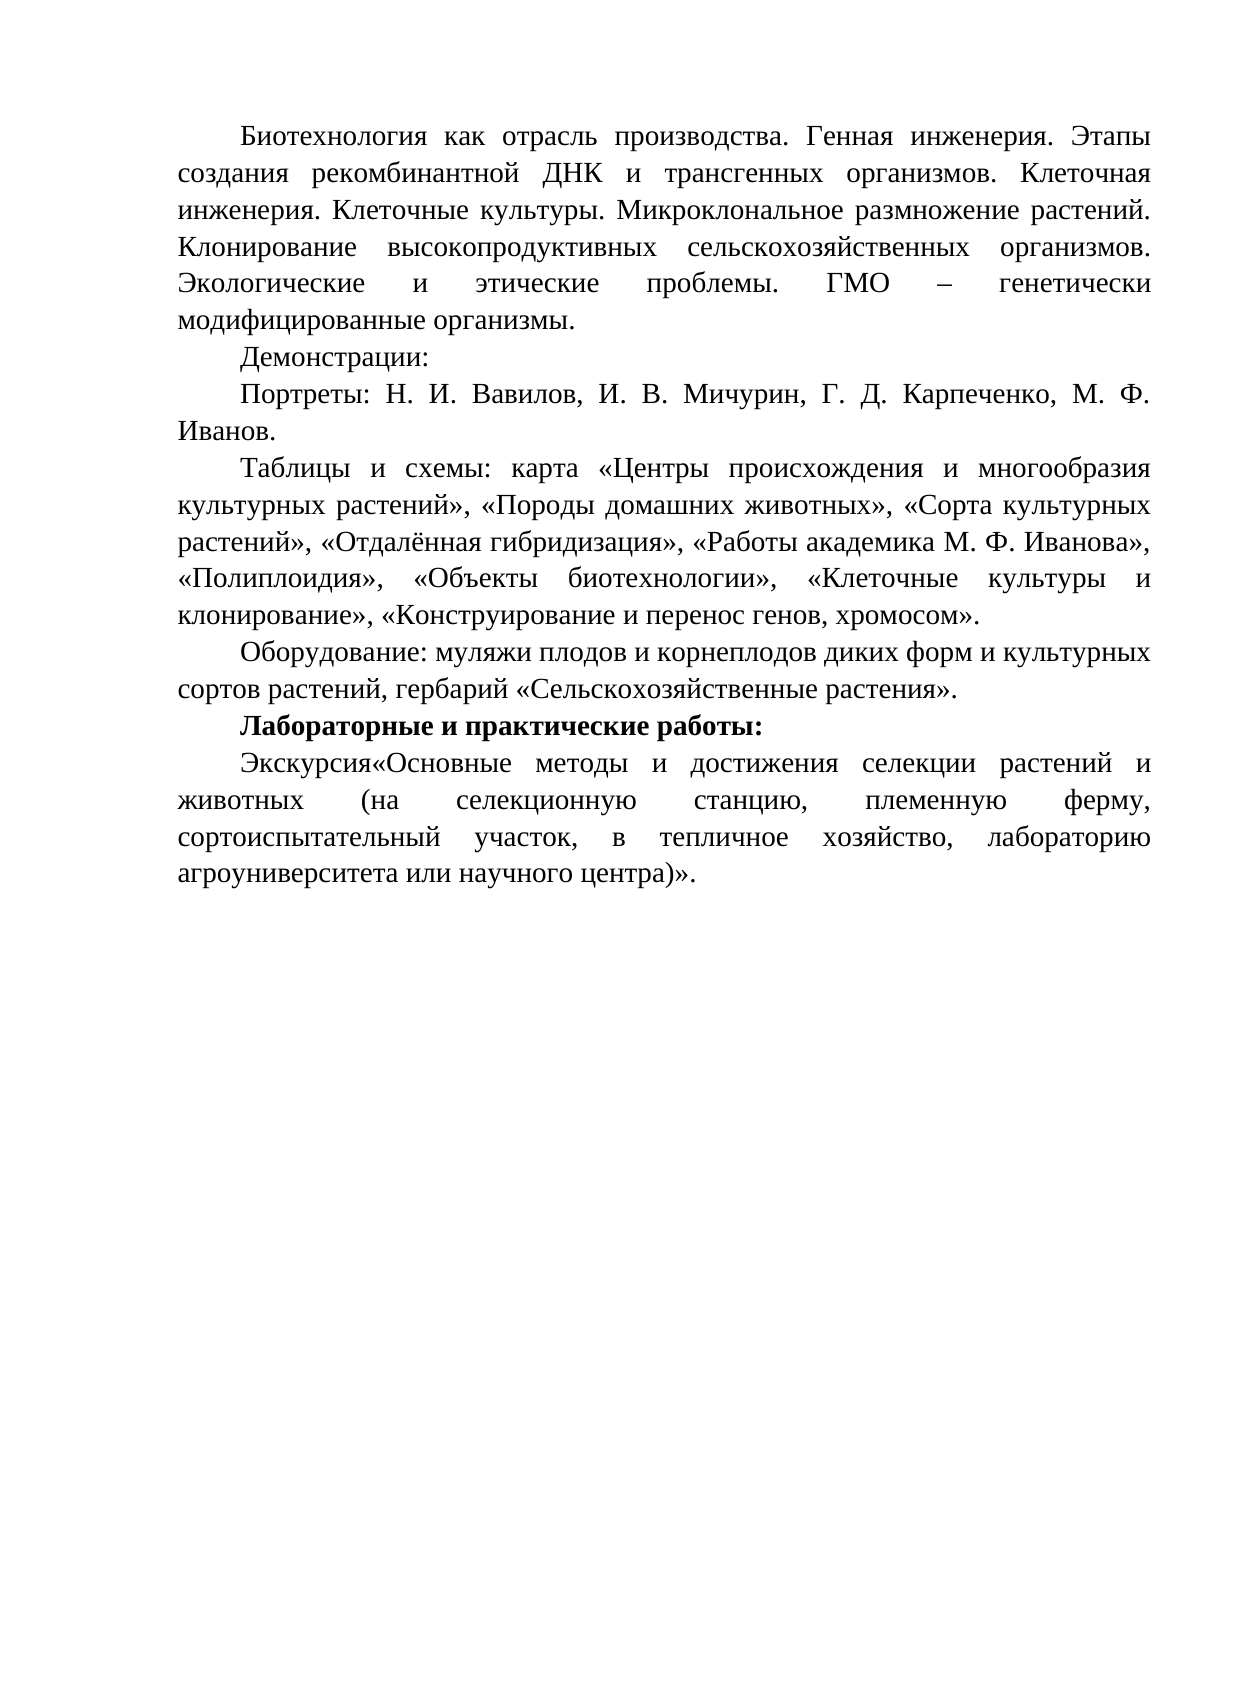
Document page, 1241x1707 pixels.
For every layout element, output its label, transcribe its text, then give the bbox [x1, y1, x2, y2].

text Биотехнология как отрасль производства. Генная инженерия. Этапы создания рекомбинантной ДНК и трансгенных организмов. Клеточная инженерия. Клеточные культуры. Микроклональное размножение растений. Клонирование высокопродуктивных сельскохозяйственных организмов. Экологические и этические проблемы. ГМО – генетически модифицированные организмы. [177, 118, 1152, 336]
text Оборудование: муляжи плодов и корнеплодов диких форм и культурных сортов растений, гербарий «Сельскохозяйственные растения». [177, 634, 1152, 705]
text Таблицы и схемы: карта «Центры происхождения и многообразия культурных растений», «Породы домашних животных», «Сорта культурных растений», «Отдалённая гибридизация», «Работы академика М. Ф. Иванова», «Полиплоидия», «Объекты биотехнологии», «Клеточные культуры и клонирование», «Конструирование и перенос генов, хромосом». [177, 450, 1152, 631]
text Лабораторные и практические работы: [177, 708, 1152, 742]
text Экскурсия«Основные методы и достижения селекции растений и животных (на селекционную станцию, племенную ферму, сортоиспытательный участок, в тепличное хозяйство, лабораторию агроуниверситета или научного центра)». [177, 745, 1152, 889]
text Портреты: Н. И. Вавилов, И. В. Мичурин, Г. Д. Карпеченко, М. Ф. Иванов. [177, 376, 1152, 447]
text Демонстрации: [177, 339, 1152, 373]
